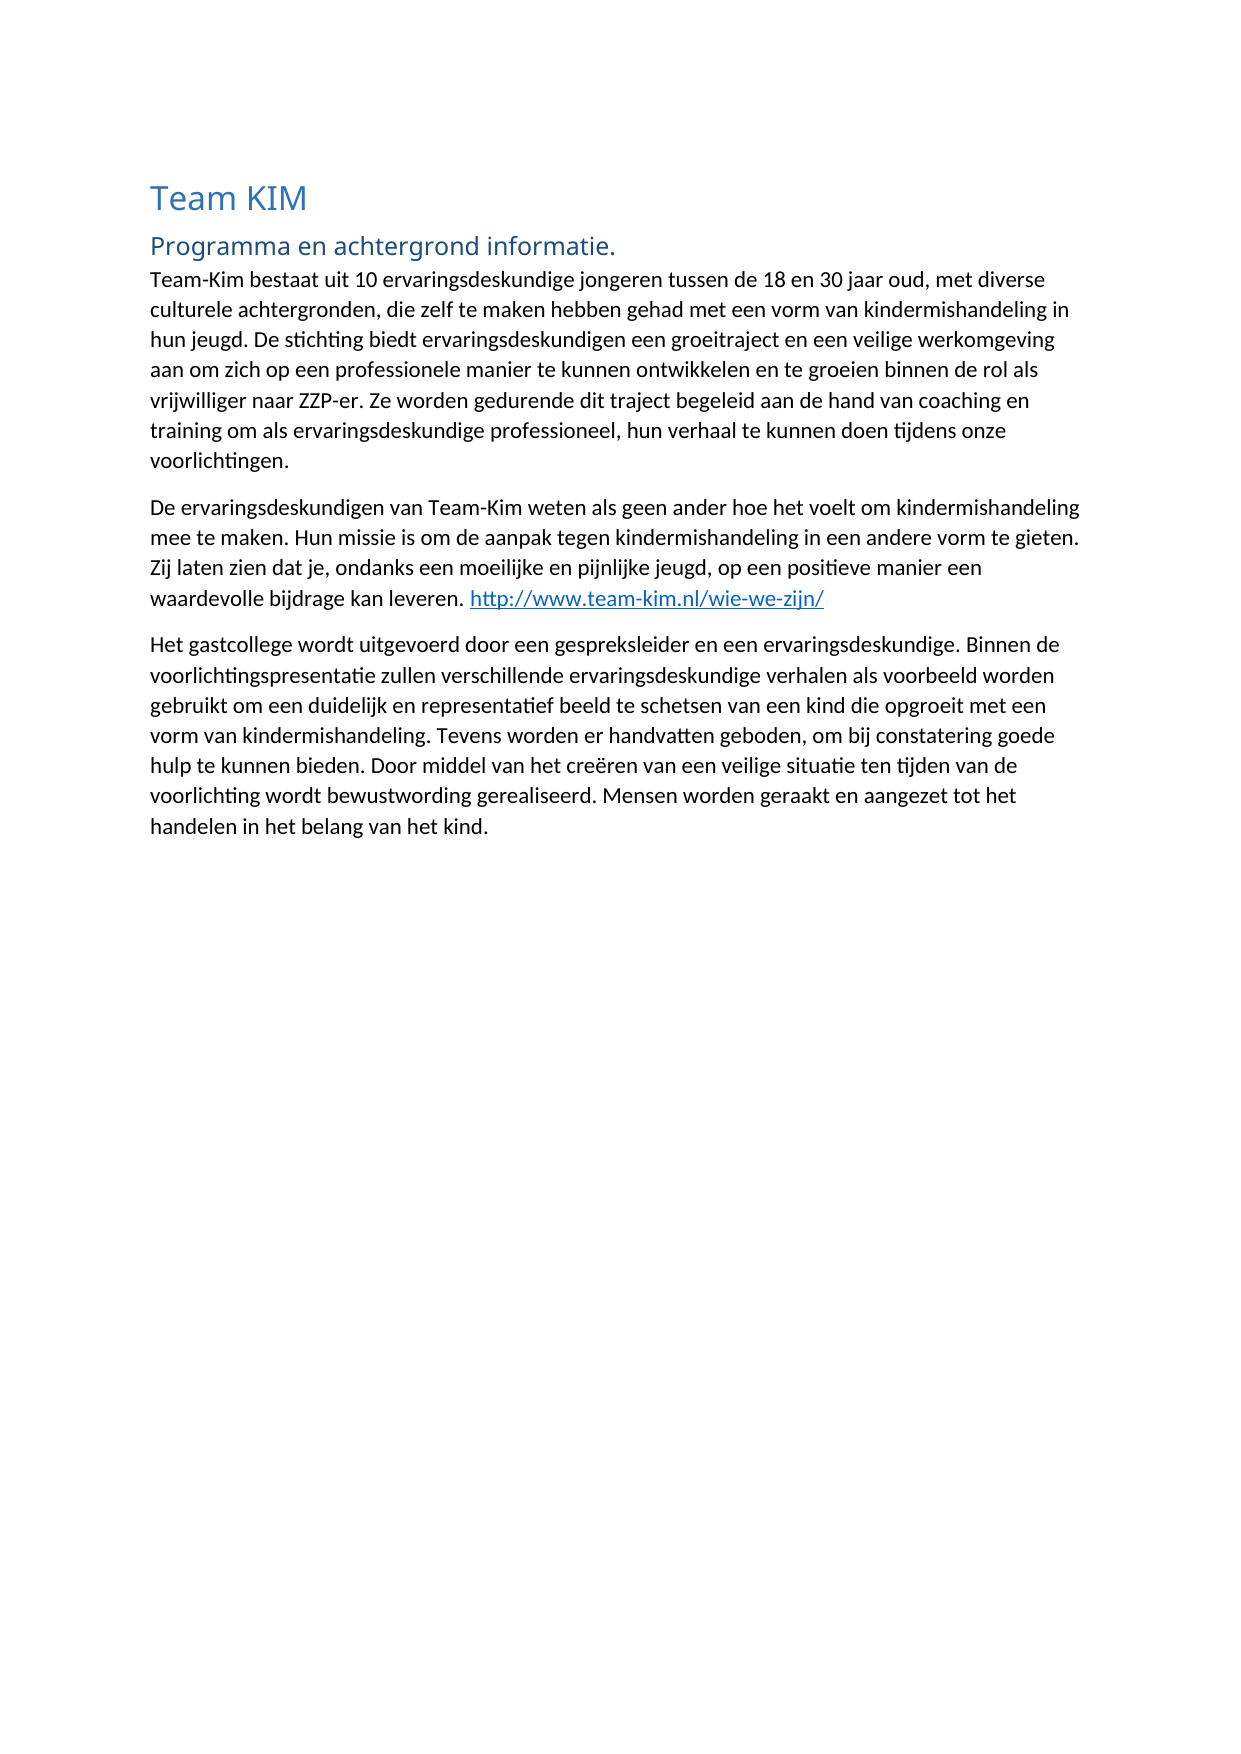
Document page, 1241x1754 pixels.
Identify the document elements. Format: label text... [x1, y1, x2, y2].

text De ervaringsdeskundigen van Team-Kim weten als geen ander hoe het voelt om kindermishandeling mee te maken. Hun missie is om de aanpak tegen kindermishandeling in een andere vorm te gieten. Zij laten zien dat je, ondanks een moeilijke en pijnlijke jeugd, op een positieve manier een waardevolle bijdrage kan leveren. http://www.team-kim.nl/wie-we-zijn/ [150, 493, 1090, 612]
text Het gastcollege wordt uitgevoerd door een gespreksleider en een ervaringsdeskundige. Binnen de voorlichtingspresentatie zullen verschillende ervaringsdeskundige verhalen als voorbeeld worden gebruikt om een duidelijk en representatief beeld te schetsen van een kind die opgroeit met een vorm van kindermishandeling. Tevens worden er handvatten geboden, om bij constatering goede hulp te kunnen bieden. Door middel van het creëren van een veilige situatie ten tijden van de voorlichting wordt bewustwording gerealiseerd. Mensen worden geraakt en aangezet tot het handelen in het belang van het kind. [150, 631, 1090, 840]
subtitle Team KIM [150, 175, 1090, 220]
subtitle Programma en achtergrond informatie. [150, 228, 1090, 262]
text Team-Kim bestaat uit 10 ervaringsdeskundige jongeren tussen de 18 en 30 jaar oud, met diverse culturele achtergronden, die zelf te maken hebben gehad met een vorm van kindermishandeling in hun jeugd. De stichting biedt ervaringsdeskundigen een groeitraject en een veilige werkomgeving aan om zich op een professionele manier te kunnen ontwikkelen en te groeien binnen de rol als vrijwilliger naar ZZP-er. Ze worden gedurende dit traject begeleid aan de hand van coaching en training om als ervaringsdeskundige professioneel, hun verhaal te kunnen doen tijdens onze voorlichtingen. [150, 265, 1090, 474]
